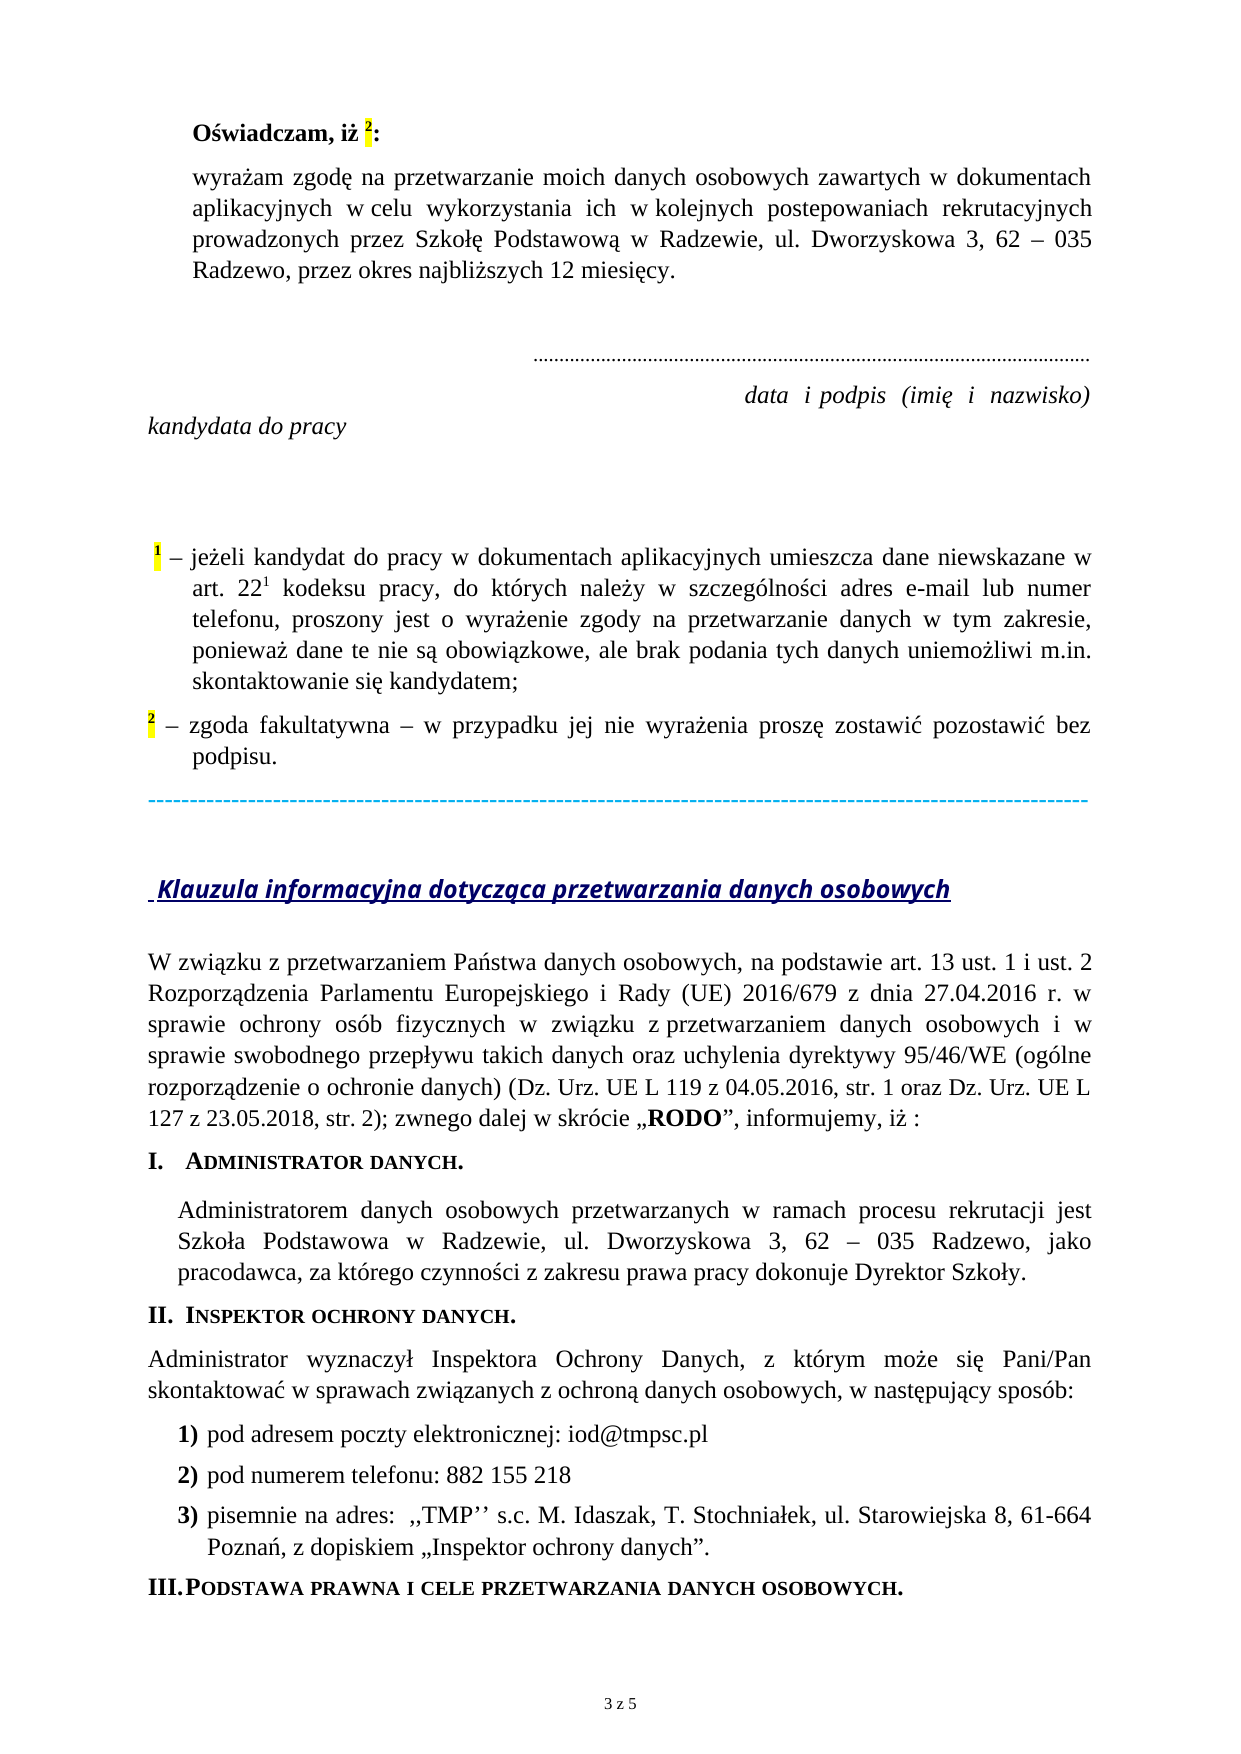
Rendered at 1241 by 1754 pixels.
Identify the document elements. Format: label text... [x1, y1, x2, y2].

list Inspektor ochrony danych. [148, 1301, 1092, 1329]
text Administrator wyznaczył Inspektora Ochrony Danych, z którym może się Pani/Pan skontaktować w sprawach związanych z ochroną danych osobowych, w następujący sposób: [148, 1344, 1092, 1404]
text 2 – zgoda fakultatywna – w przypadku jej nie wyrażenia proszę zostawić pozostawić bez podpisu. [148, 710, 1092, 769]
text Oświadczam, iż 2: [192, 118, 365, 147]
text Klauzula informacyjna dotycząca przetwarzania danych osobowych [148, 871, 1092, 905]
list Administrator danych. [148, 1146, 1092, 1175]
text W związku z przetwarzaniem Państwa danych osobowych, na podstawie art. 13 ust. 1 i ust. 2 Rozporządzenia Parlamentu Europejskiego i Rady (UE) 2016/679 z dnia 27.04.2016 r. w sprawie ochrony osób fizycznych w związku z przetwarzaniem danych osobowych i w sprawie swobodnego przepływu takich danych oraz uchylenia dyrektywy 95/46/WE (ogólne rozporządzenie o ochronie danych) (Dz. Urz. UE L 119 z 04.05.2016, str. 1 oraz Dz. Urz. UE L 127 z 23.05.2018, str. 2); zwnego dalej w skrócie „RODO”, informujemy, iż : [148, 947, 1092, 1131]
list Podstawa prawna i cele przetwarzania danych osobowych. [148, 1572, 1092, 1601]
text wyrażam zgodę na przetwarzanie moich danych osobowych zawartych w dokumentach aplikacyjnych w celu wykorzystania ich w kolejnych postepowaniach rekrutacyjnych prowadzonych przez Szkołę Podstawową w Radzewie, ul. Dworzyskowa 3, 62 – 035 Radzewo, przez okres najbliższych 12 miesięcy. [192, 162, 1092, 283]
list pisemnie na adres: ,,TMP’’ s.c. M. Idaszak, T. Stochniałek, ul. Starowiejska 8, 61-664 Poznań, z dopiskiem „Inspektor ochrony danych”. [177, 1501, 1092, 1561]
text ........................................................................................................... [148, 342, 1092, 366]
text ----------------------------------------------------------------------------------------------------------------- [148, 784, 1092, 813]
text Oświadczam, iż 2: [372, 118, 1092, 147]
text 1 – jeżeli kandydat do pracy w dokumentach aplikacyjnych umieszcza dane niewskazane w art. 221 kodeksu pracy, do których należy w szczególności adres e-mail lub numer telefonu, proszony jest o wyrażenie zgody na przetwarzanie danych w tym zakresie, ponieważ dane te nie są obowiązkowe, ale brak podania tych danych uniemożliwi m.in. skontaktowanie się kandydatem; [148, 542, 1092, 695]
text Administratorem danych osobowych przetwarzanych w ramach procesu rekrutacji jest Szkoła Podstawowa w Radzewie, ul. Dworzyskowa 3, 62 – 035 Radzewo, jako pracodawca, za którego czynności z zakresu prawa pracy dokonuje Dyrektor Szkoły. [177, 1195, 1092, 1286]
list pod adresem poczty elektronicznej: iod@tmpsc.pl [177, 1419, 1092, 1448]
list pod numerem telefonu: 882 155 218 [177, 1460, 1092, 1489]
text data i podpis (imię i nazwisko) kandydata do pracy [148, 380, 1092, 440]
